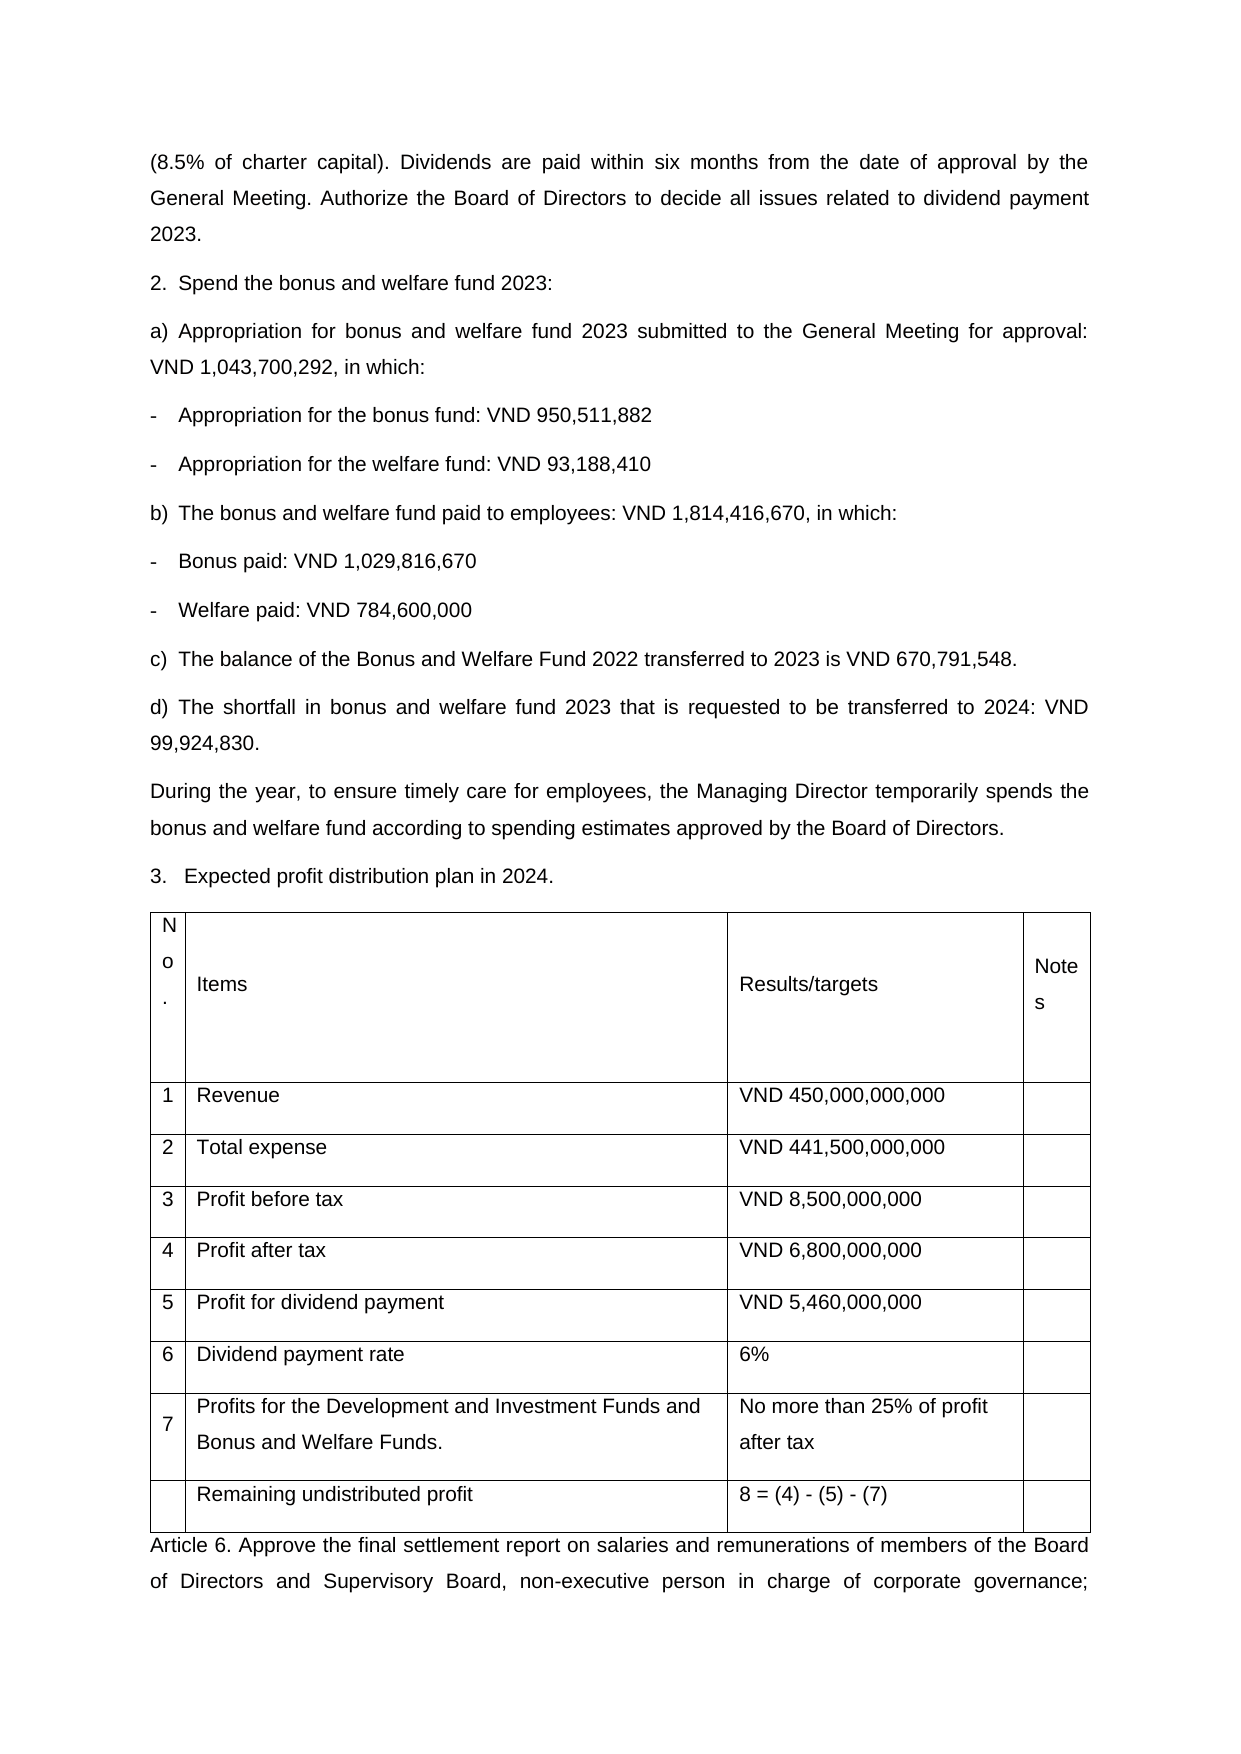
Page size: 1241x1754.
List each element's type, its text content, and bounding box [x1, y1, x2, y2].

table_cell VND 441,500,000,000 [728, 1135, 1023, 1186]
list The shortfall in bonus and welfare fund 2023 that is requested to be transferred to 2024: VND 99,924,830. [150, 695, 1090, 755]
table_cell 2 [151, 1135, 185, 1186]
table_cell Profits for the Development and Investment Funds and Bonus and Welfare Funds. [186, 1394, 727, 1480]
table_cell [1024, 1083, 1090, 1134]
table_header Notes [1024, 913, 1090, 1082]
table_cell [1024, 1238, 1090, 1289]
table_cell [1024, 1481, 1090, 1532]
table_cell [1024, 1135, 1090, 1186]
table_cell 1 [151, 1083, 185, 1134]
list The bonus and welfare fund paid to employees: VND 1,814,416,670, in which: [150, 501, 1090, 524]
list Spend the bonus and welfare fund 2023: [150, 270, 1090, 294]
table_cell Remaining undistributed profit [186, 1481, 727, 1532]
table_cell 6 [151, 1342, 185, 1393]
table_cell 4 [151, 1238, 185, 1289]
table_header Items [186, 913, 727, 1082]
table_cell Profit for dividend payment [186, 1290, 727, 1341]
table_cell 6% [728, 1342, 1023, 1393]
table_cell 7 [151, 1394, 185, 1480]
text (8.5% of charter capital). Dividends are paid within six months from the date of approval by the General Meeting. Authorize the Board of Directors to decide all issues related to dividend payment 2023. [150, 150, 1090, 246]
list Expected profit distribution plan in 2024. [150, 864, 1090, 888]
table_cell [1024, 1394, 1090, 1480]
table_cell 8 = (4) - (5) - (7) [728, 1481, 1023, 1532]
table_cell Profit before tax [186, 1187, 727, 1237]
table_cell [1024, 1187, 1090, 1237]
table_cell [1024, 1290, 1090, 1341]
table_cell VND 6,800,000,000 [728, 1238, 1023, 1289]
list Welfare paid: VND 784,600,000 [150, 598, 1090, 622]
table_cell [151, 1481, 185, 1532]
table_cell Profit after tax [186, 1238, 727, 1289]
table_cell VND 450,000,000,000 [728, 1083, 1023, 1134]
table_header No. [151, 913, 185, 1082]
table_cell Dividend payment rate [186, 1342, 727, 1393]
table_cell No more than 25% of profit after tax [728, 1394, 1023, 1480]
list Appropriation for the bonus fund: VND 950,511,882 [150, 403, 1090, 427]
table_cell 3 [151, 1187, 185, 1237]
text During the year, to ensure timely care for employees, the Managing Director temporarily spends the bonus and welfare fund according to spending estimates approved by the Board of Directors. [150, 779, 1090, 839]
list The balance of the Bonus and Welfare Fund 2022 transferred to 2023 is VND 670,791,548. [150, 647, 1090, 671]
table_cell VND 8,500,000,000 [728, 1187, 1023, 1237]
list Bonus paid: VND 1,029,816,670 [150, 549, 1090, 573]
list Appropriation for bonus and welfare fund 2023 submitted to the General Meeting for approval: VND 1,043,700,292, in which: [150, 319, 1090, 379]
table_cell [1024, 1342, 1090, 1393]
table_cell Total expense [186, 1135, 727, 1186]
table_header Results/targets [728, 913, 1023, 1082]
list Appropriation for the welfare fund: VND 93,188,410 [150, 452, 1090, 476]
table_cell Revenue [186, 1083, 727, 1134]
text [150, 1533, 1090, 1593]
table_cell VND 5,460,000,000 [728, 1290, 1023, 1341]
table_cell 5 [151, 1290, 185, 1341]
